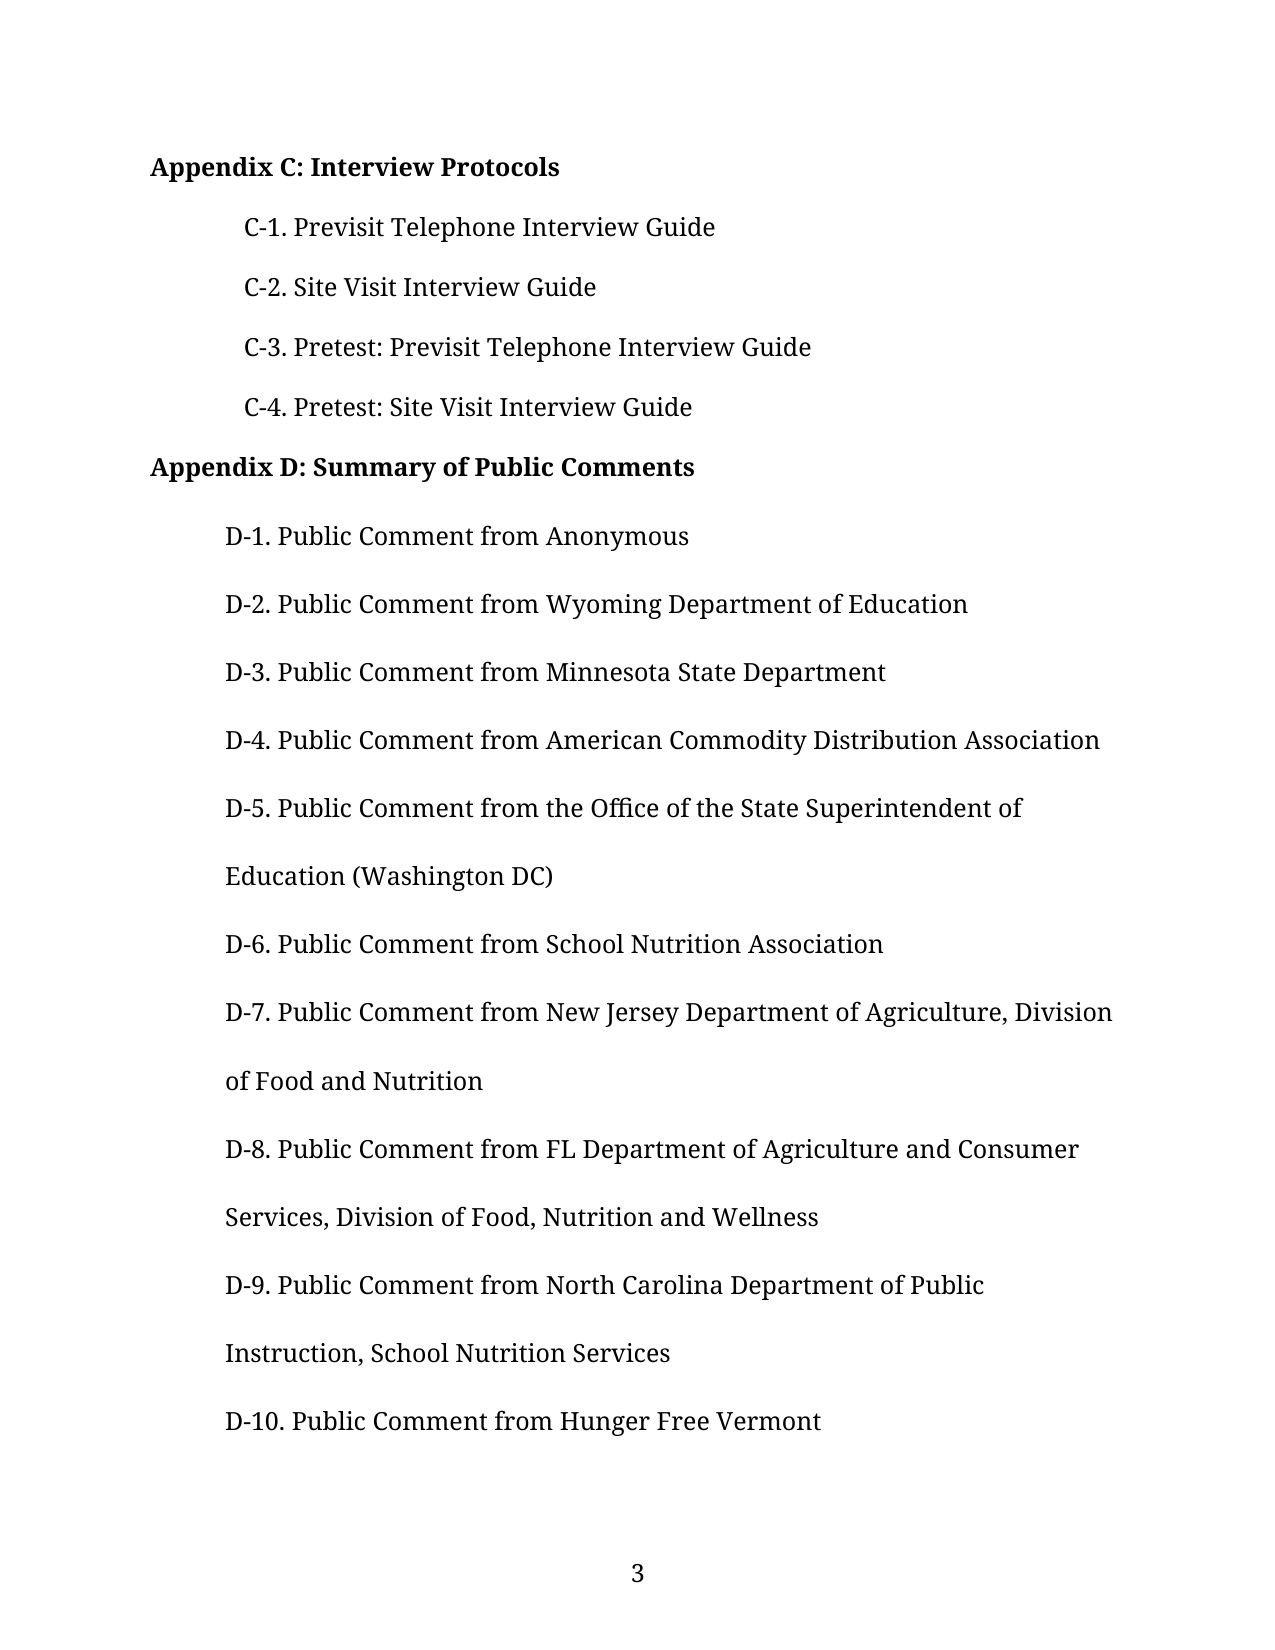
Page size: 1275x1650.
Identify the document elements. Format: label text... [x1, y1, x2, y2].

text Appendix D: Summary of Public Comments [150, 450, 1125, 484]
text C-2. Site Visit Interview Guide [244, 270, 1125, 304]
text D-2. Public Comment from Wyoming Department of Education [225, 586, 1125, 620]
text C-4. Pretest: Site Visit Interview Guide [244, 390, 1125, 424]
text D-1. Public Comment from Anonymous [225, 518, 1125, 552]
text D-5. Public Comment from the Office of the State Superintendent of Education (Washington DC) [225, 791, 1125, 893]
text D-7. Public Comment from New Jersey Department of Agriculture, Division of Food and Nutrition [225, 995, 1125, 1097]
text D-10. Public Comment from Hunger Free Vermont [225, 1404, 1125, 1438]
text D-3. Public Comment from Minnesota State Department [225, 654, 1125, 688]
text D-9. Public Comment from North Carolina Department of Public Instruction, School Nutrition Services [225, 1267, 1125, 1370]
text C-1. Previsit Telephone Interview Guide [150, 210, 1125, 244]
text D-4. Public Comment from American Commodity Distribution Association [225, 722, 1125, 757]
text D-8. Public Comment from FL Department of Agriculture and Consumer Services, Division of Food, Nutrition and Wellness [225, 1131, 1125, 1233]
text Appendix C: Interview Protocols [150, 150, 1125, 184]
text C-3. Pretest: Previsit Telephone Interview Guide [244, 330, 1125, 364]
text D-6. Public Comment from School Nutrition Association [225, 927, 1125, 961]
